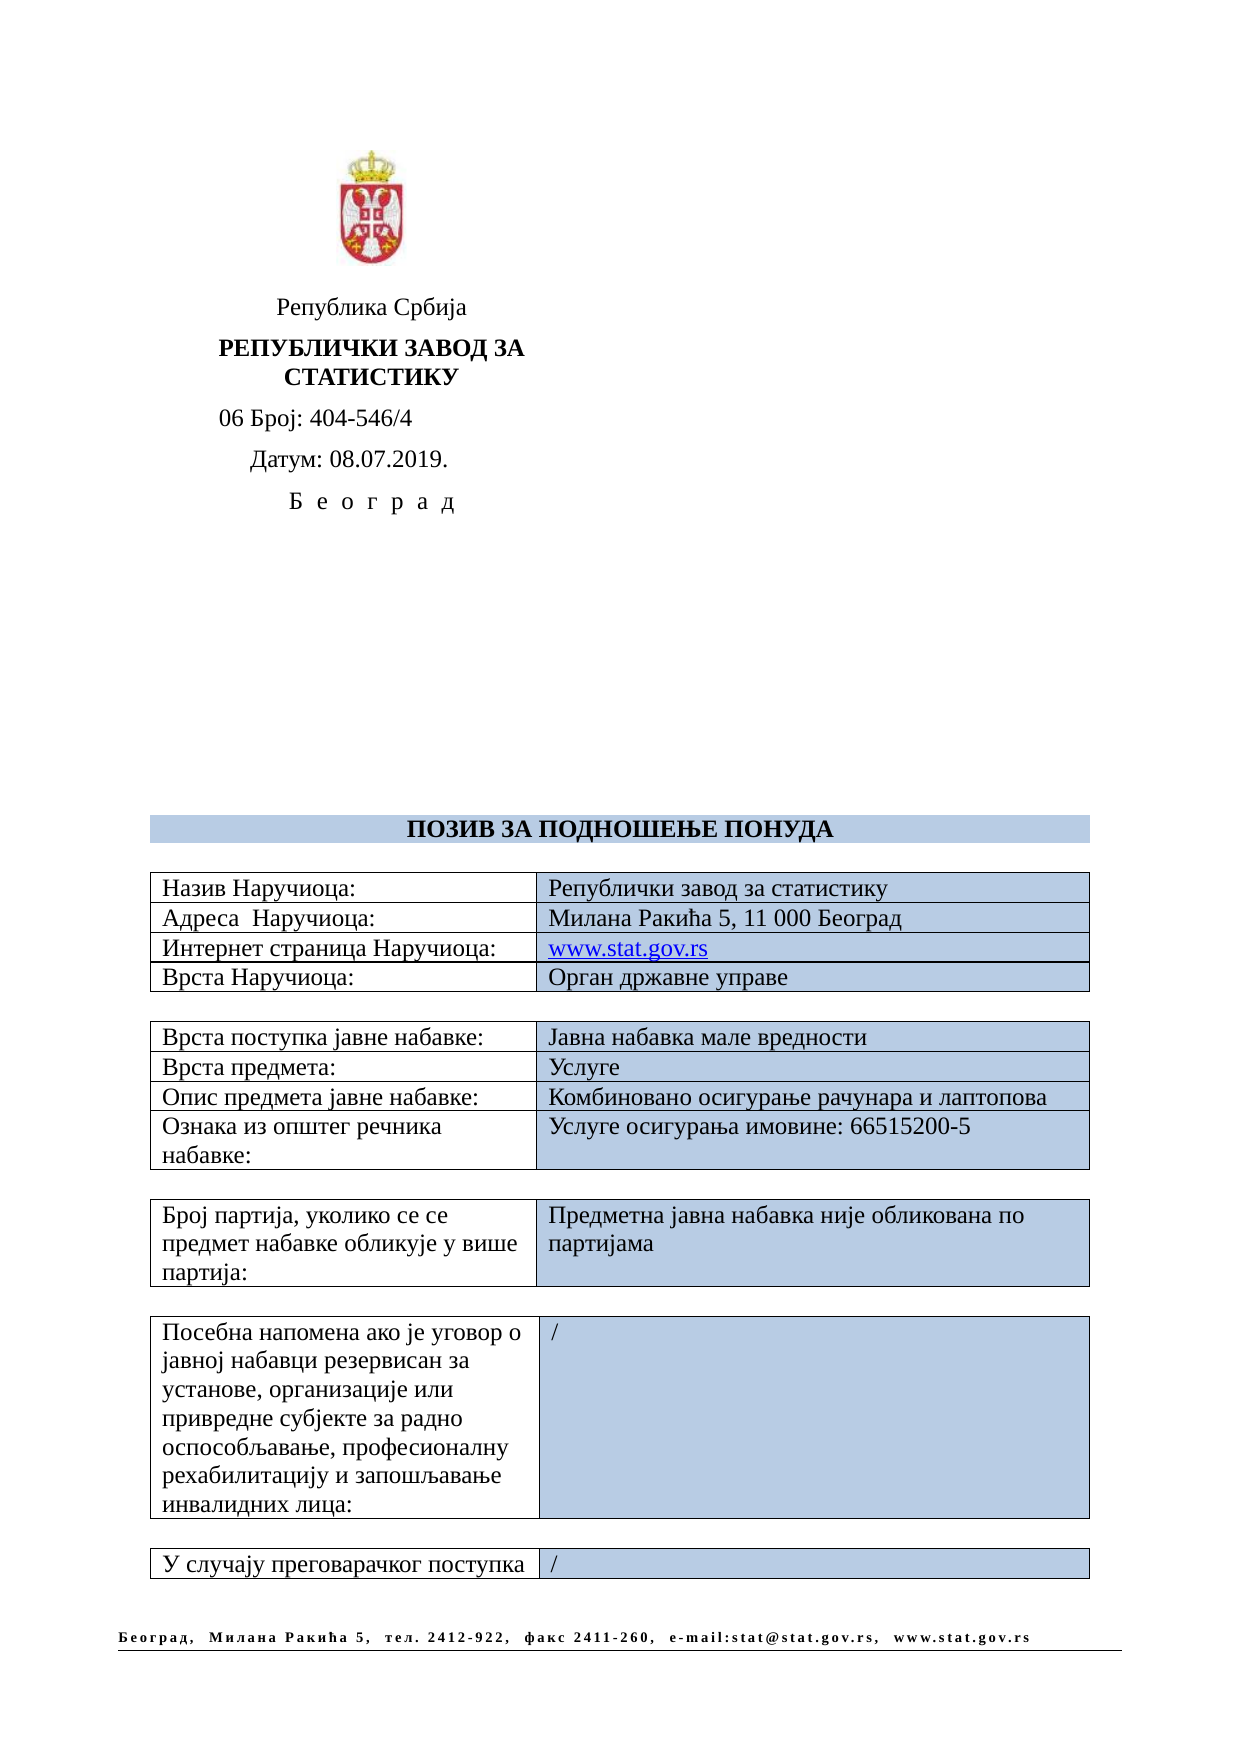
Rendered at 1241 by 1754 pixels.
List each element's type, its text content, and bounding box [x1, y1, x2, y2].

table_header Назив Наручиоца: [151, 873, 536, 902]
table_header Врста поступка јавне набавке: [151, 1022, 536, 1051]
picture [336, 150, 407, 266]
table_cell Врста Наручиоца: [151, 963, 536, 991]
table_cell Орган државне управе [537, 963, 1089, 991]
table_header Република Србија РЕПУБЛИЧКИ ЗАВОД ЗА СТАТИСТИКУ 06 Број: 404-546/4 Датум: 08.07.2019. Београд [150, 150, 593, 527]
table_header Републички завод за статистику [537, 873, 1089, 902]
table_header Број партија, уколико се се предмет набавке обликује у више партија: [151, 1200, 536, 1286]
table_cell Услуге осигурања имовине: 66515200-5 [537, 1111, 1089, 1169]
table_cell Ознака из општег речника набавке: [151, 1111, 536, 1169]
table_header ПОЗИВ ЗА ПОДНОШЕЊЕ ПОНУДА [150, 815, 1090, 843]
table_cell www.stat.gov.rs [537, 933, 1089, 961]
table_header Предметна јавна набавка није обликована по партијама [537, 1200, 1089, 1286]
table_cell Милана Ракића 5, 11 000 Београд [537, 903, 1089, 932]
table_cell Интернет страница Наручиоца: [151, 933, 536, 961]
table_header Посебна напомена ако је уговор о јавној набавци резервисан за установе, организације или привредне субјекте за радно оспособљавање, професионалну рехабилитацију и запошљавање инвалидних лица: [151, 1317, 539, 1518]
table_cell Комбиновано осигурање рачунара и лаптопова [537, 1082, 1089, 1110]
table_header / [540, 1317, 1089, 1518]
table_cell Опис предмета јавне набавке: [151, 1082, 536, 1110]
table_header Јавна набавка мале вредности [537, 1022, 1089, 1051]
table_header / [540, 1549, 1089, 1578]
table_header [151, 1549, 539, 1578]
table_cell Врста предмета: [151, 1052, 536, 1081]
table_cell Адреса Наручиоца: [151, 903, 536, 932]
table_cell Услуге [537, 1052, 1089, 1081]
